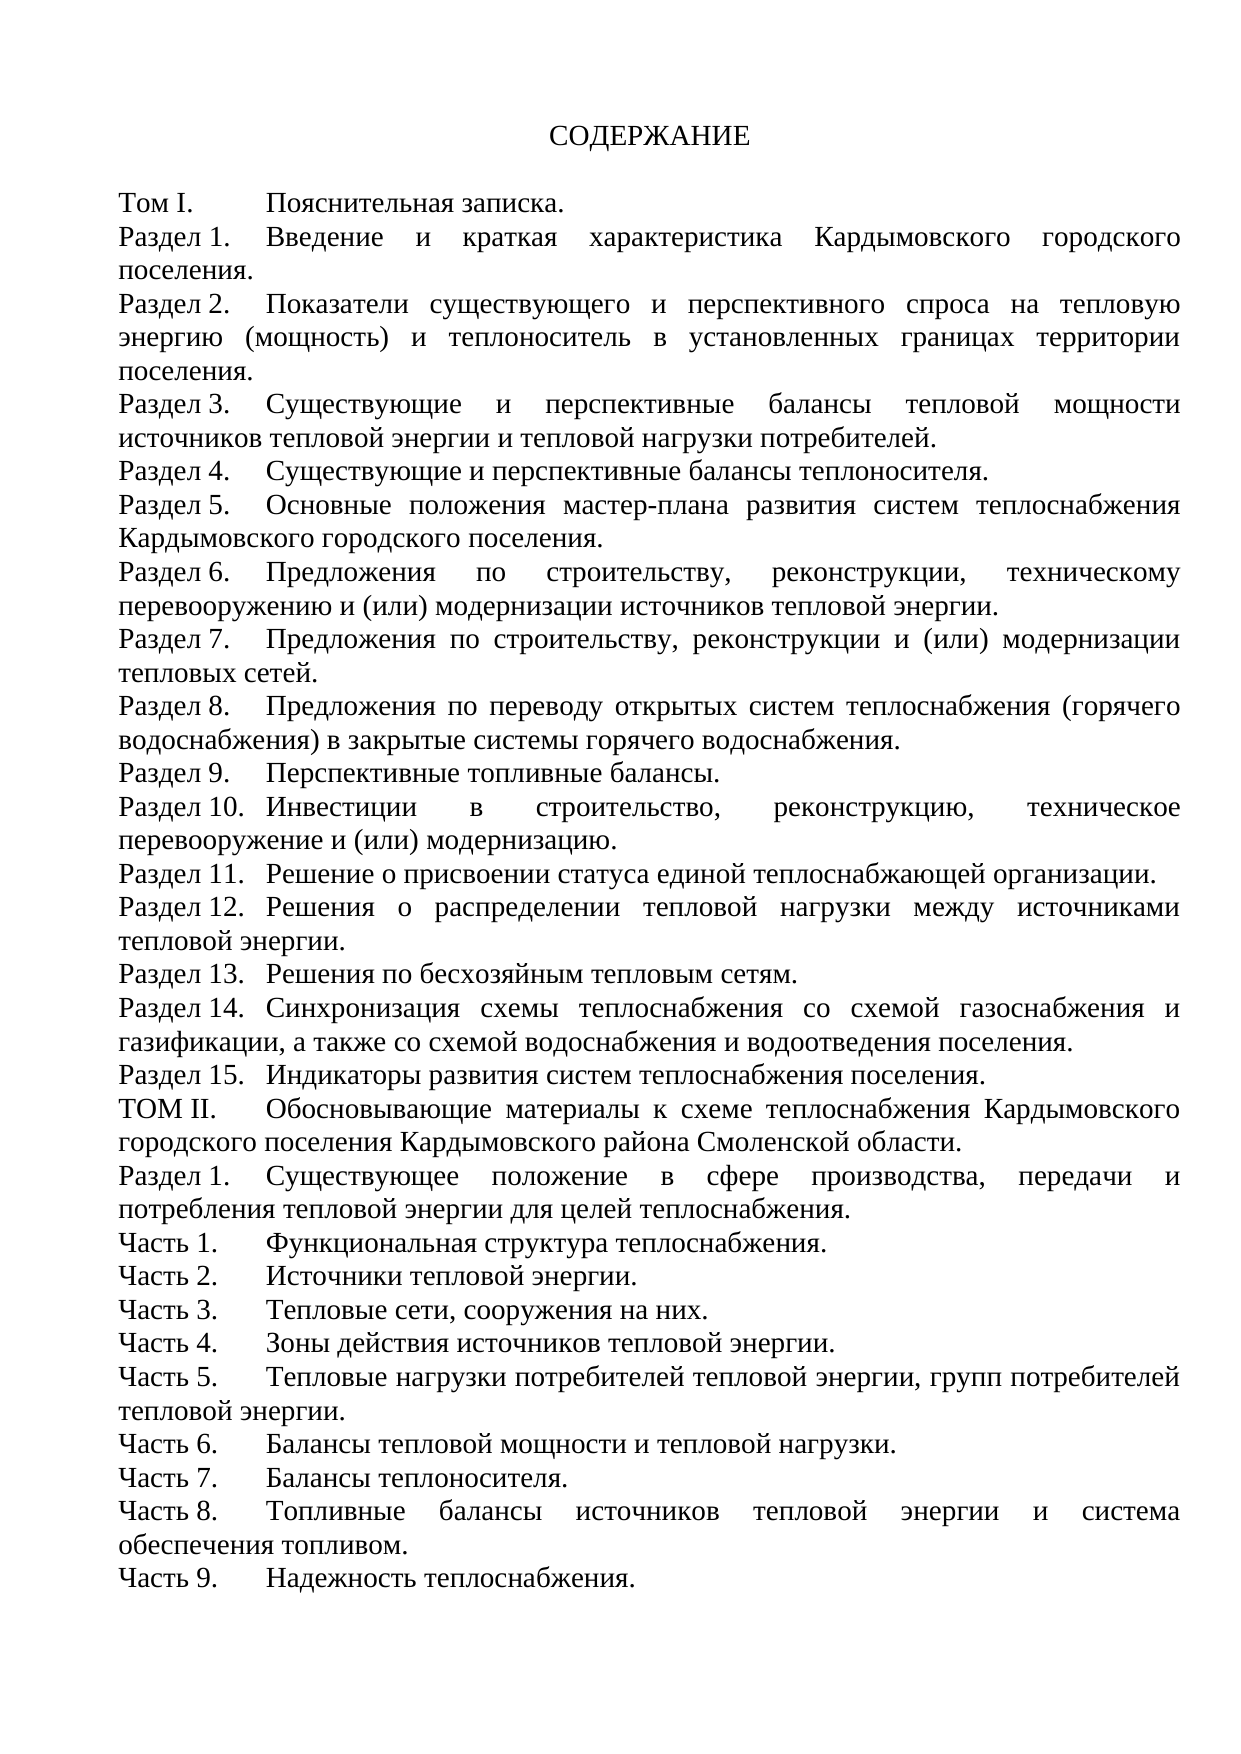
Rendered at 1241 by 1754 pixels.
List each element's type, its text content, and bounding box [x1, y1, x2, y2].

text Раздел 14. Синхронизация схемы теплоснабжения со схемой газоснабжения и газификации, а также со схемой водоснабжения и водоотведения поселения. [118, 990, 1181, 1057]
text ТОМ II. Обосновывающие материалы к схеме теплоснабжения Кардымовского городского поселения Кардымовского района Смоленской области. [118, 1091, 1181, 1158]
text Часть 3. Тепловые сети, сооружения на них. [118, 1292, 1181, 1326]
text Раздел 8. Предложения по переводу открытых систем теплоснабжения (горячего водоснабжения) в закрытые системы горячего водоснабжения. [118, 688, 1181, 755]
text Часть 4. Зоны действия источников тепловой энергии. [118, 1326, 1181, 1359]
text Раздел 15. Индикаторы развития систем теплоснабжения поселения. [118, 1057, 1181, 1091]
text Раздел 13. Решения по бесхозяйным тепловым сетям. [118, 957, 1181, 990]
text СОДЕРЖАНИЕ [118, 118, 1181, 152]
text Раздел 4. Существующие и перспективные балансы теплоносителя. [118, 453, 1181, 487]
text Раздел 9. Перспективные топливные балансы. [118, 755, 1181, 789]
text Часть 5. Тепловые нагрузки потребителей тепловой энергии, групп потребителей тепловой энергии. [118, 1359, 1181, 1426]
text Раздел 2. Показатели существующего и перспективного спроса на тепловую энергию (мощность) и теплоноситель в установленных границах территории поселения. [118, 286, 1181, 386]
text Раздел 1. Введение и краткая характеристика Кардымовского городского поселения. [118, 219, 1181, 286]
text Часть 1. Функциональная структура теплоснабжения. [118, 1225, 1181, 1258]
text Раздел 3. Существующие и перспективные балансы тепловой мощности источников тепловой энергии и тепловой нагрузки потребителей. [118, 386, 1181, 453]
text Раздел 5. Основные положения мастер-плана развития систем теплоснабжения Кардымовского городского поселения. [118, 487, 1181, 554]
text Раздел 12. Решения о распределении тепловой нагрузки между источниками тепловой энергии. [118, 889, 1181, 957]
text Часть 9. Надежность теплоснабжения. [118, 1560, 1181, 1594]
text Часть 2. Источники тепловой энергии. [118, 1258, 1181, 1292]
text Раздел 1. Существующее положение в сфере производства, передачи и потребления тепловой энергии для целей теплоснабжения. [118, 1158, 1181, 1225]
text Раздел 7. Предложения по строительству, реконструкции и (или) модернизации тепловых сетей. [118, 621, 1181, 688]
text Часть 7. Балансы теплоносителя. [118, 1460, 1181, 1493]
text Раздел 10. Инвестиции в строительство, реконструкцию, техническое перевооружение и (или) модернизацию. [118, 789, 1181, 856]
text Часть 8. Топливные балансы источников тепловой энергии и система обеспечения топливом. [118, 1493, 1181, 1560]
text Часть 6. Балансы тепловой мощности и тепловой нагрузки. [118, 1426, 1181, 1460]
text Том I. Пояснительная записка. [118, 185, 1181, 219]
text Раздел 6. Предложения по строительству, реконструкции, техническому перевооружению и (или) модернизации источников тепловой энергии. [118, 554, 1181, 621]
text Раздел 11. Решение о присвоении статуса единой теплоснабжающей организации. [118, 856, 1181, 889]
